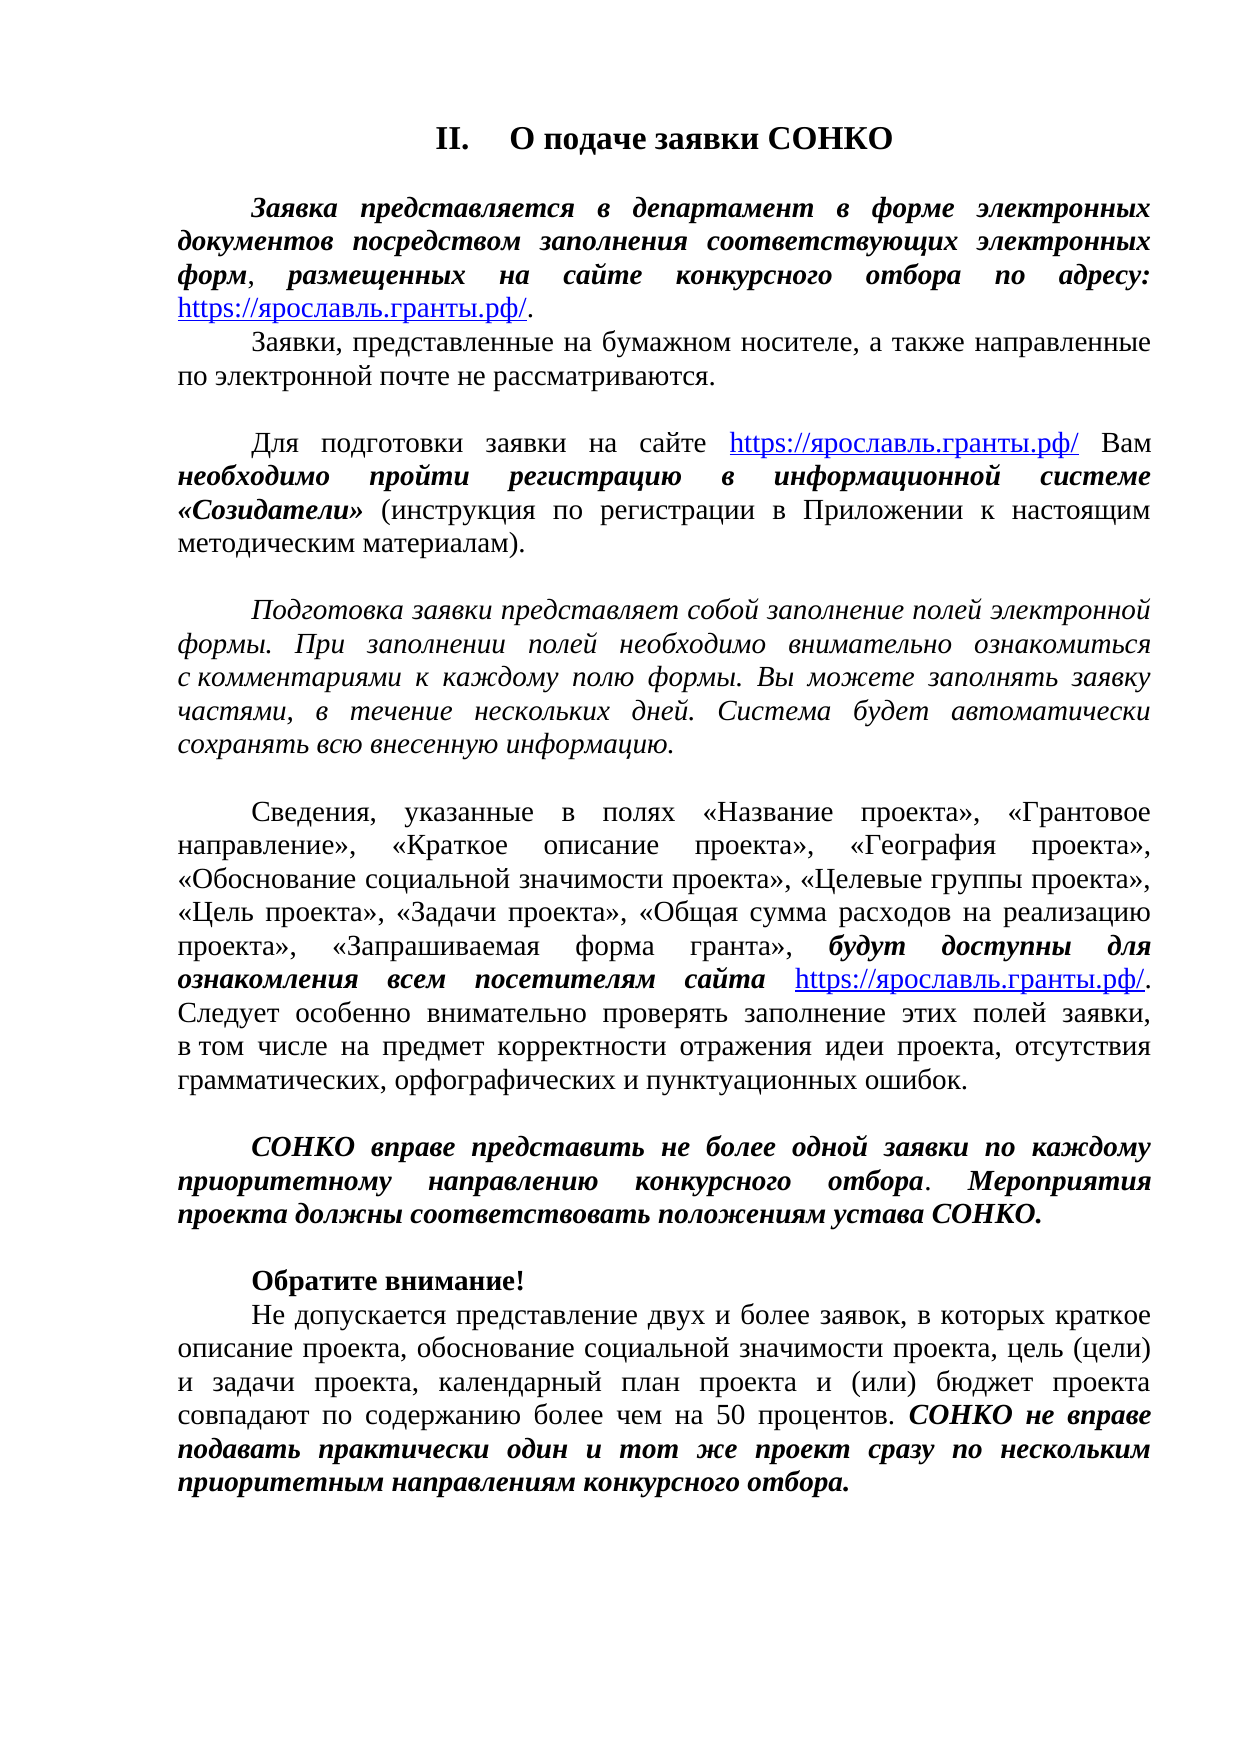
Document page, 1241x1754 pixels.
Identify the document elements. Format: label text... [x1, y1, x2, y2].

text СОНКО вправе представить не более одной заявки по каждому приоритетному направлению конкурсного отбора. Мероприятия проекта должны соответствовать положениям устава СОНКО. [177, 1129, 1152, 1230]
text Заявка представляется в департамент в форме электронных документов посредством заполнения соответствующих электронных форм, размещенных на сайте конкурсного отбора по адресу: https://ярославль.гранты.рф/. [177, 190, 1152, 324]
text Не допускается представление двух и более заявок, в которых краткое описание проекта, обоснование социальной значимости проекта, цель (цели) и задачи проекта, календарный план проекта и (или) бюджет проекта совпадают по содержанию более чем на 50 процентов. СОНКО не вправе подавать практически один и тот же проект сразу по нескольким приоритетным направлениям конкурсного отбора. [177, 1297, 1152, 1498]
text Обратите внимание! [177, 1263, 1152, 1297]
text Для подготовки заявки на сайте https://ярославль.гранты.рф/ Вам необходимо пройти регистрацию в информационной системе «Созидатели» (инструкция по регистрации в Приложении к настоящим методическим материалам). [177, 425, 1152, 559]
text Подготовка заявки представляет собой заполнение полей электронной формы. При заполнении полей необходимо внимательно ознакомиться с комментариями к каждому полю формы. Вы можете заполнять заявку частями, в течение нескольких дней. Система будет автоматически сохранять всю внесенную информацию. [177, 592, 1152, 760]
text Сведения, указанные в полях «Название проекта», «Грантовое направление», «Краткое описание проекта», «География проекта», «Обоснование социальной значимости проекта», «Целевые группы проекта», «Цель проекта», «Задачи проекта», «Общая сумма расходов на реализацию проекта», «Запрашиваемая форма гранта», будут доступны для ознакомления всем посетителям сайта https://ярославль.гранты.рф/. Следует особенно внимательно проверять заполнение этих полей заявки, в том числе на предмет корректности отражения идеи проекта, отсутствия грамматических, орфографических и пунктуационных ошибок. [177, 794, 1152, 1096]
text Заявки, представленные на бумажном носителе, а также направленные по электронной почте не рассматриваются. [177, 324, 1152, 391]
list О подаче заявки СОНКО [177, 118, 1152, 156]
